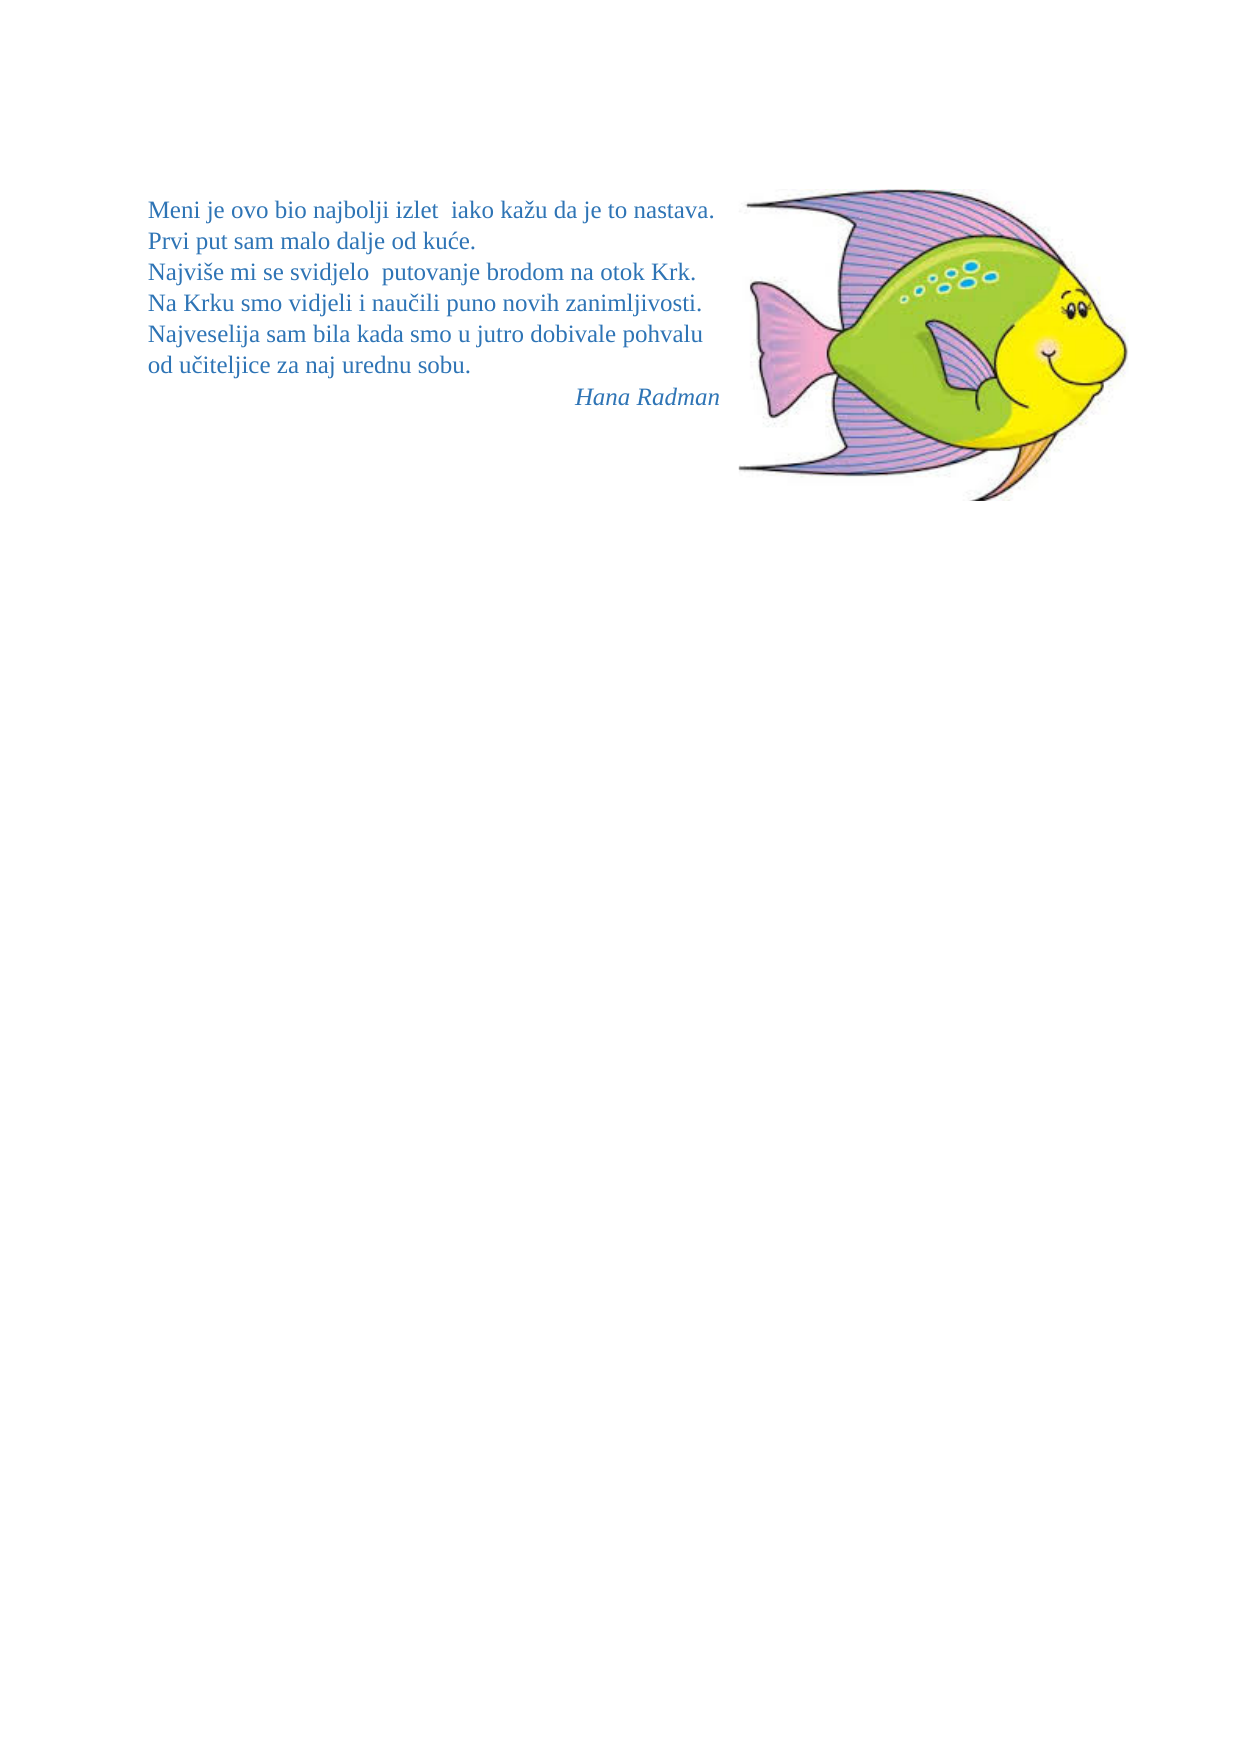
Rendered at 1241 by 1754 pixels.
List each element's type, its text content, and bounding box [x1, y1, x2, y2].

picture [738, 189, 1129, 501]
text Meni je ovo bio najbolji izlet iako kažu da je to nastava. [148, 195, 738, 224]
text Najveselija sam bila kada smo u jutro dobivale pohvalu od učiteljice za naj urednu sobu. [148, 319, 738, 379]
text Prvi put sam malo dalje od kuće. [148, 226, 738, 255]
text Na Krku smo vidjeli i naučili puno novih zanimljivosti. [148, 288, 738, 317]
text Hana Radman [148, 382, 738, 410]
text Najviše mi se svidjelo putovanje brodom na otok Krk. [148, 257, 738, 286]
